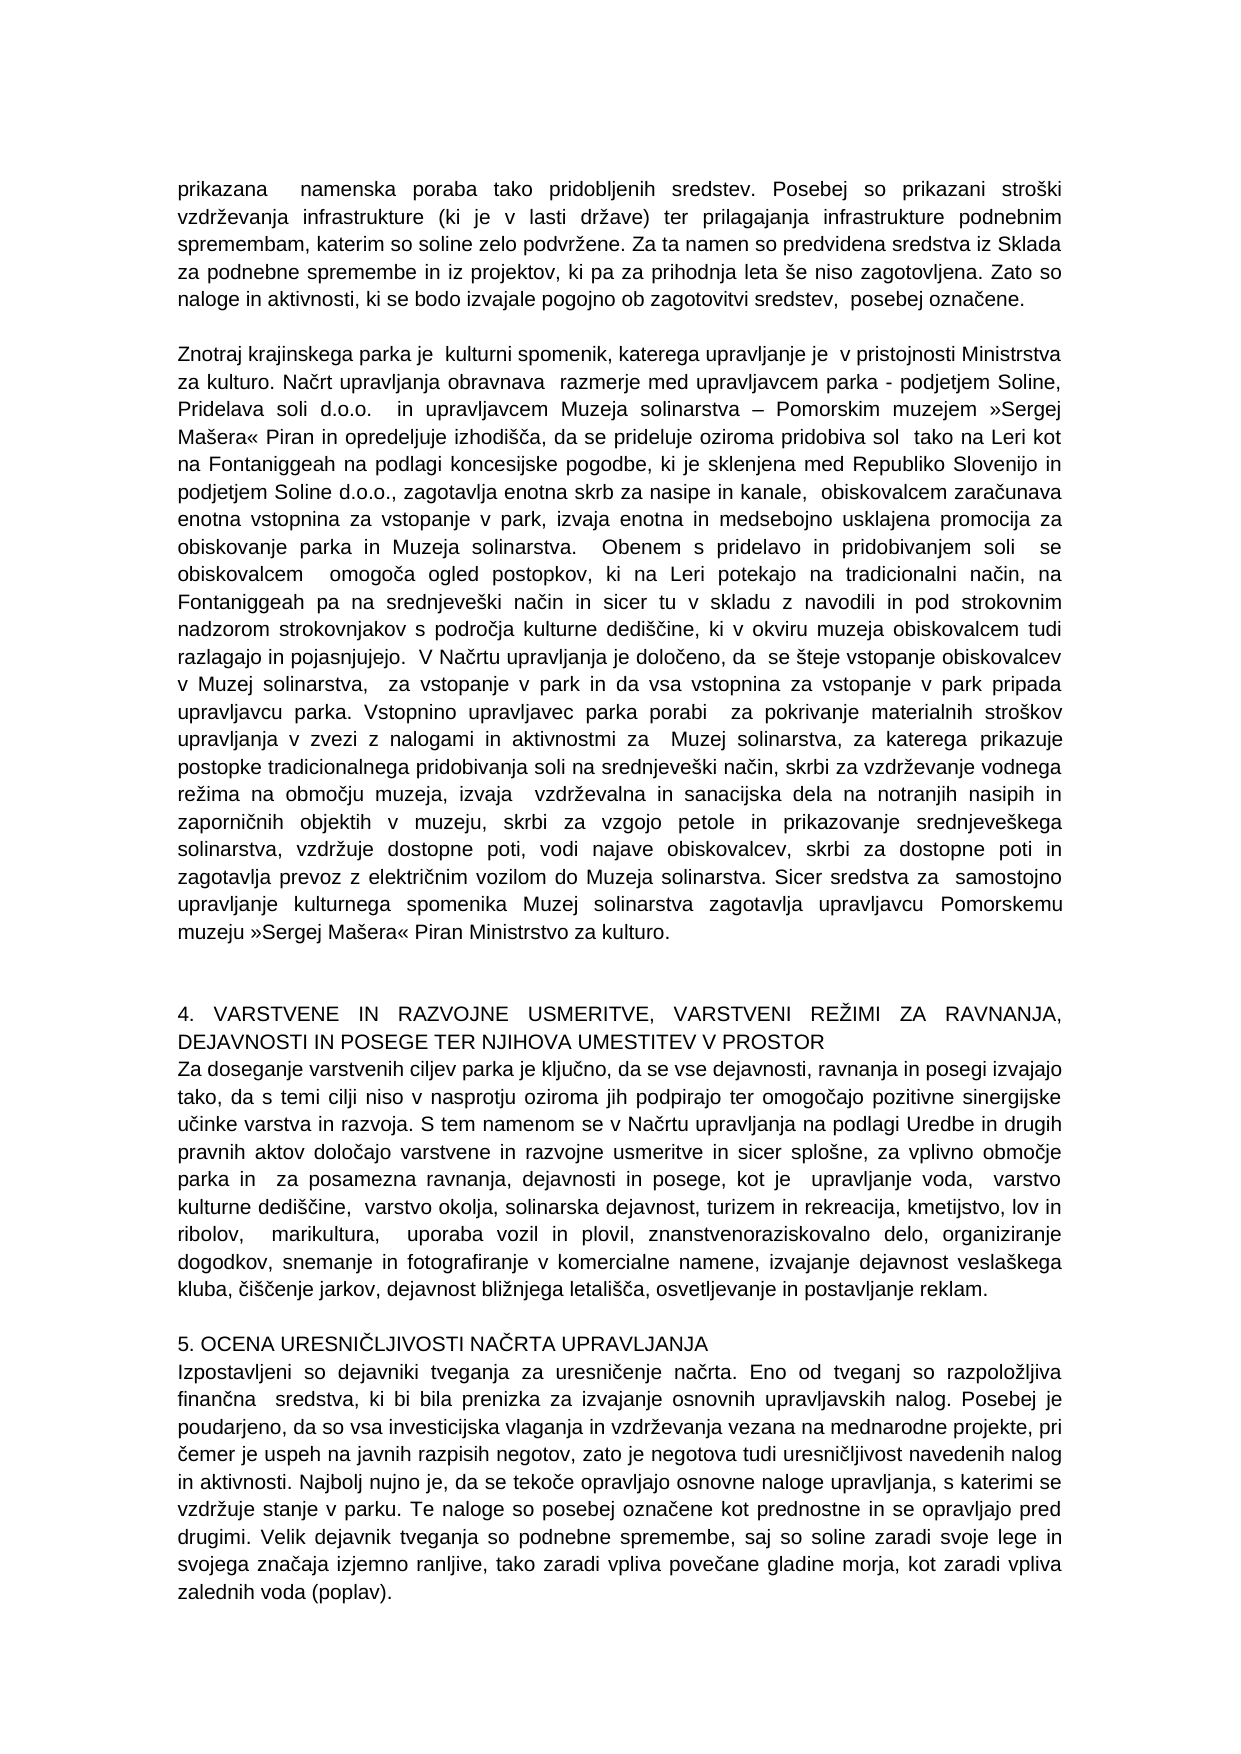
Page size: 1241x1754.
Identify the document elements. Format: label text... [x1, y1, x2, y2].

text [177, 177, 1063, 311]
text Izpostavljeni so dejavniki tveganja za uresničenje načrta. Eno od tveganj so razpoložljiva finančna sredstva, ki bi bila prenizka za izvajanje osnovnih upravljavskih nalog. Posebej je poudarjeno, da so vsa investicijska vlaganja in vzdrževanja vezana na mednarodne projekte, pri čemer je uspeh na javnih razpisih negotov, zato je negotova tudi uresničljivost navedenih nalog in aktivnosti. Najbolj nujno je, da se tekoče opravljajo osnovne naloge upravljanja, s katerimi se vzdržuje stanje v parku. Te naloge so posebej označene kot prednostne in se opravljajo pred drugimi. Velik dejavnik tveganja so podnebne spremembe, saj so soline zaradi svoje lege in svojega značaja izjemno ranljive, tako zaradi vpliva povečane gladine morja, kot zaradi vpliva zalednih voda (poplav). [177, 1360, 1063, 1604]
text 4. VARSTVENE IN RAZVOJNE USMERITVE, VARSTVENI REŽIMI ZA RAVNANJA, DEJAVNOSTI IN POSEGE TER NJIHOVA UMESTITEV V PROSTOR [177, 1002, 1063, 1054]
text Znotraj krajinskega parka je kulturni spomenik, katerega upravljanje je v pristojnosti Ministrstva za kulturo. Načrt upravljanja obravnava razmerje med upravljavcem parka - podjetjem Soline, Pridelava soli d.o.o. in upravljavcem Muzeja solinarstva – Pomorskim muzejem »Sergej Mašera« Piran in opredeljuje izhodišča, da se prideluje oziroma pridobiva sol tako na Leri kot na Fontaniggeah na podlagi koncesijske pogodbe, ki je sklenjena med Republiko Slovenijo in podjetjem Soline d.o.o., zagotavlja enotna skrb za nasipe in kanale, obiskovalcem zaračunava enotna vstopnina za vstopanje v park, izvaja enotna in medsebojno usklajena promocija za obiskovanje parka in Muzeja solinarstva. Obenem s pridelavo in pridobivanjem soli se obiskovalcem omogoča ogled postopkov, ki na Leri potekajo na tradicionalni način, na Fontaniggeah pa na srednjeveški način in sicer tu v skladu z navodili in pod strokovnim nadzorom strokovnjakov s področja kulturne dediščine, ki v okviru muzeja obiskovalcem tudi razlagajo in pojasnjujejo. V Načrtu upravljanja je določeno, da se šteje vstopanje obiskovalcev v Muzej solinarstva, za vstopanje v park in da vsa vstopnina za vstopanje v park pripada upravljavcu parka. Vstopnino upravljavec parka porabi za pokrivanje materialnih stroškov upravljanja v zvezi z nalogami in aktivnostmi za Muzej solinarstva, za katerega prikazuje postopke tradicionalnega pridobivanja soli na srednjeveški način, skrbi za vzdrževanje vodnega režima na območju muzeja, izvaja vzdrževalna in sanacijska dela na notranjih nasipih in zaporničnih objektih v muzeju, skrbi za vzgojo petole in prikazovanje srednjeveškega solinarstva, vzdržuje dostopne poti, vodi najave obiskovalcev, skrbi za dostopne poti in zagotavlja prevoz z električnim vozilom do Muzeja solinarstva. Sicer sredstva za samostojno upravljanje kulturnega spomenika Muzej solinarstva zagotavlja upravljavcu Pomorskemu muzeju »Sergej Mašera« Piran Ministrstvo za kulturo. [177, 342, 1063, 944]
text Za doseganje varstvenih ciljev parka je ključno, da se vse dejavnosti, ravnanja in posegi izvajajo tako, da s temi cilji niso v nasprotju oziroma jih podpirajo ter omogočajo pozitivne sinergijske učinke varstva in razvoja. S tem namenom se v Načrtu upravljanja na podlagi Uredbe in drugih pravnih aktov določajo varstvene in razvojne usmeritve in sicer splošne, za vplivno območje parka in za posamezna ravnanja, dejavnosti in posege, kot je upravljanje voda, varstvo kulturne dediščine, varstvo okolja, solinarska dejavnost, turizem in rekreacija, kmetijstvo, lov in ribolov, marikultura, uporaba vozil in plovil, znanstvenoraziskovalno delo, organiziranje dogodkov, snemanje in fotografiranje v komercialne namene, izvajanje dejavnost veslaškega kluba, čiščenje jarkov, dejavnost bližnjega letališča, osvetljevanje in postavljanje reklam. [177, 1057, 1063, 1301]
text 5. OCENA URESNIČLJIVOSTI NAČRTA UPRAVLJANJA [177, 1332, 1063, 1356]
